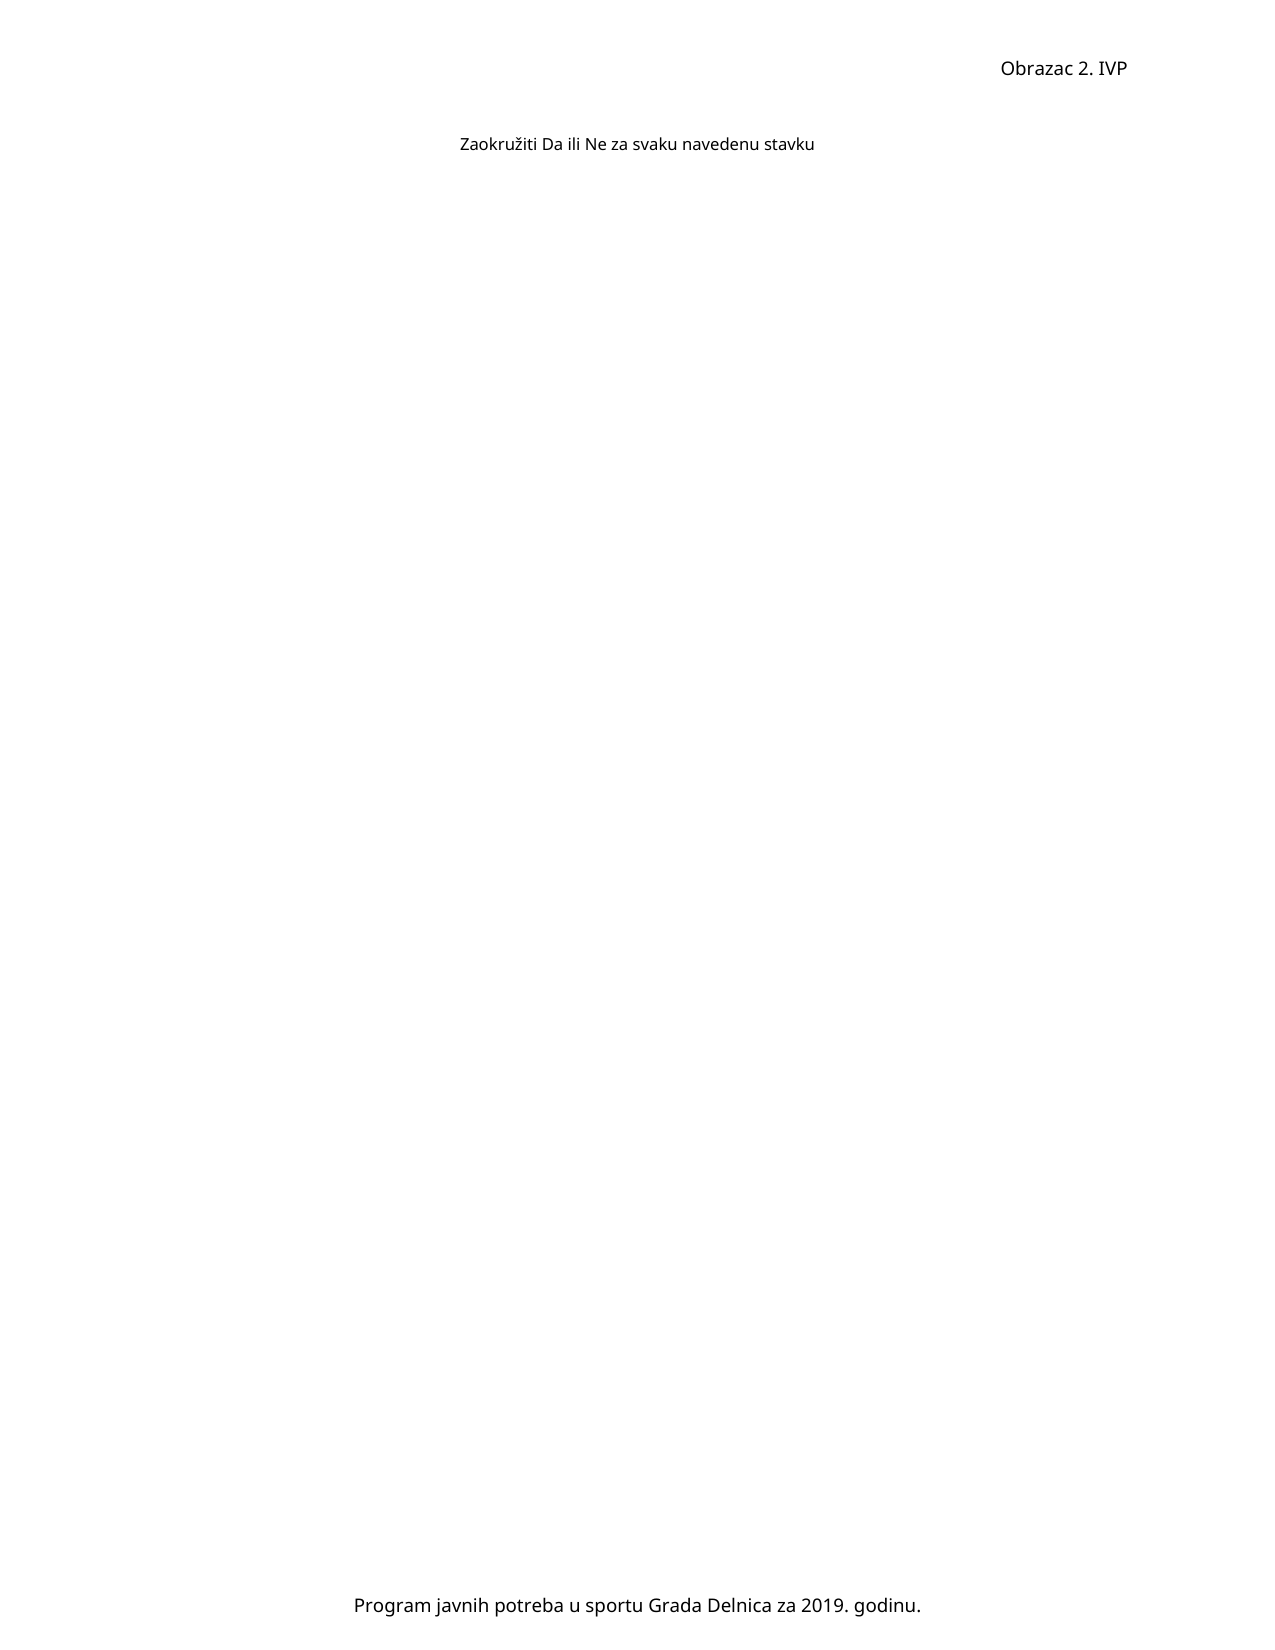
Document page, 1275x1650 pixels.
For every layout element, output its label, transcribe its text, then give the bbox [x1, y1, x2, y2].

text Zaokružiti Da ili Ne za svaku navedenu stavku [148, 132, 1127, 155]
